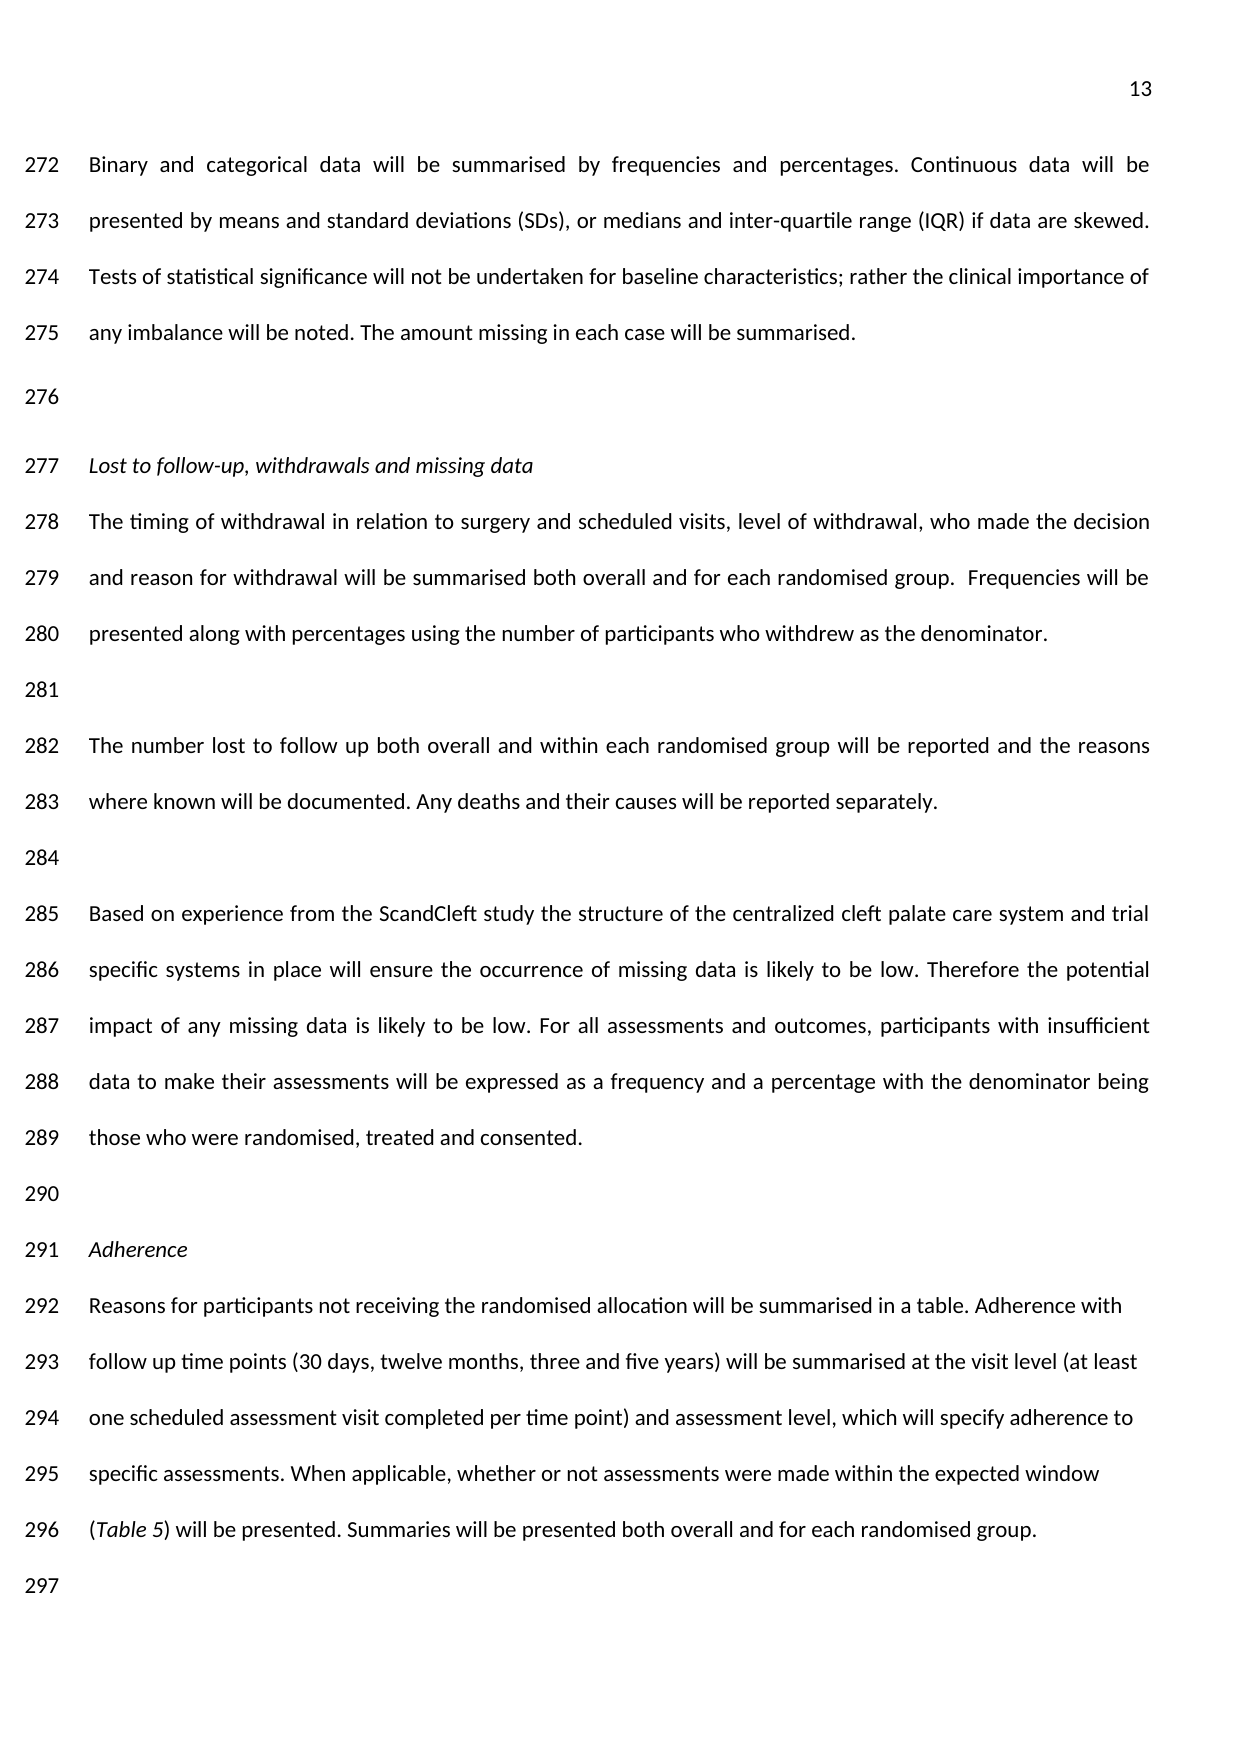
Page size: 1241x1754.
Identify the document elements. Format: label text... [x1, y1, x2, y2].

text Reasons for participants not receiving the randomised allocation will be summarised in a table. Adherence with follow up time points (30 days, twelve months, three and five years) will be summarised at the visit level (at least one scheduled assessment visit completed per time point) and assessment level, which will specify adherence to specific assessments. When applicable, whether or not assessments were made within the expected window (Table 5) will be presented. Summaries will be presented both overall and for each randomised group. [89, 1291, 1152, 1544]
text Binary and categorical data will be summarised by frequencies and percentages. Continuous data will be presented by means and standard deviations (SDs), or medians and inter-quartile range (IQR) if data are skewed. Tests of statistical significance will not be undertaken for baseline characteristics; rather the clinical importance of any imbalance will be noted. The amount missing in each case will be summarised. [89, 150, 1152, 346]
text The timing of withdrawal in relation to surgery and scheduled visits, level of withdrawal, who made the decision and reason for withdrawal will be summarised both overall and for each randomised group. Frequencies will be presented along with percentages using the number of participants who withdrew as the denominator. [89, 507, 1152, 647]
text Lost to follow-up, withdrawals and missing data [89, 451, 1152, 479]
text Based on experience from the ScandCleft study the structure of the centralized cleft palate care system and trial specific systems in place will ensure the occurrence of missing data is likely to be low. Therefore the potential impact of any missing data is likely to be low. For all assessments and outcomes, participants with insufficient data to make their assessments will be expressed as a frequency and a percentage with the denominator being those who were randomised, treated and consented. [89, 899, 1152, 1151]
text The number lost to follow up both overall and within each randomised group will be reported and the reasons where known will be documented. Any deaths and their causes will be reported separately. [89, 731, 1152, 815]
text Adherence [89, 1235, 1152, 1263]
